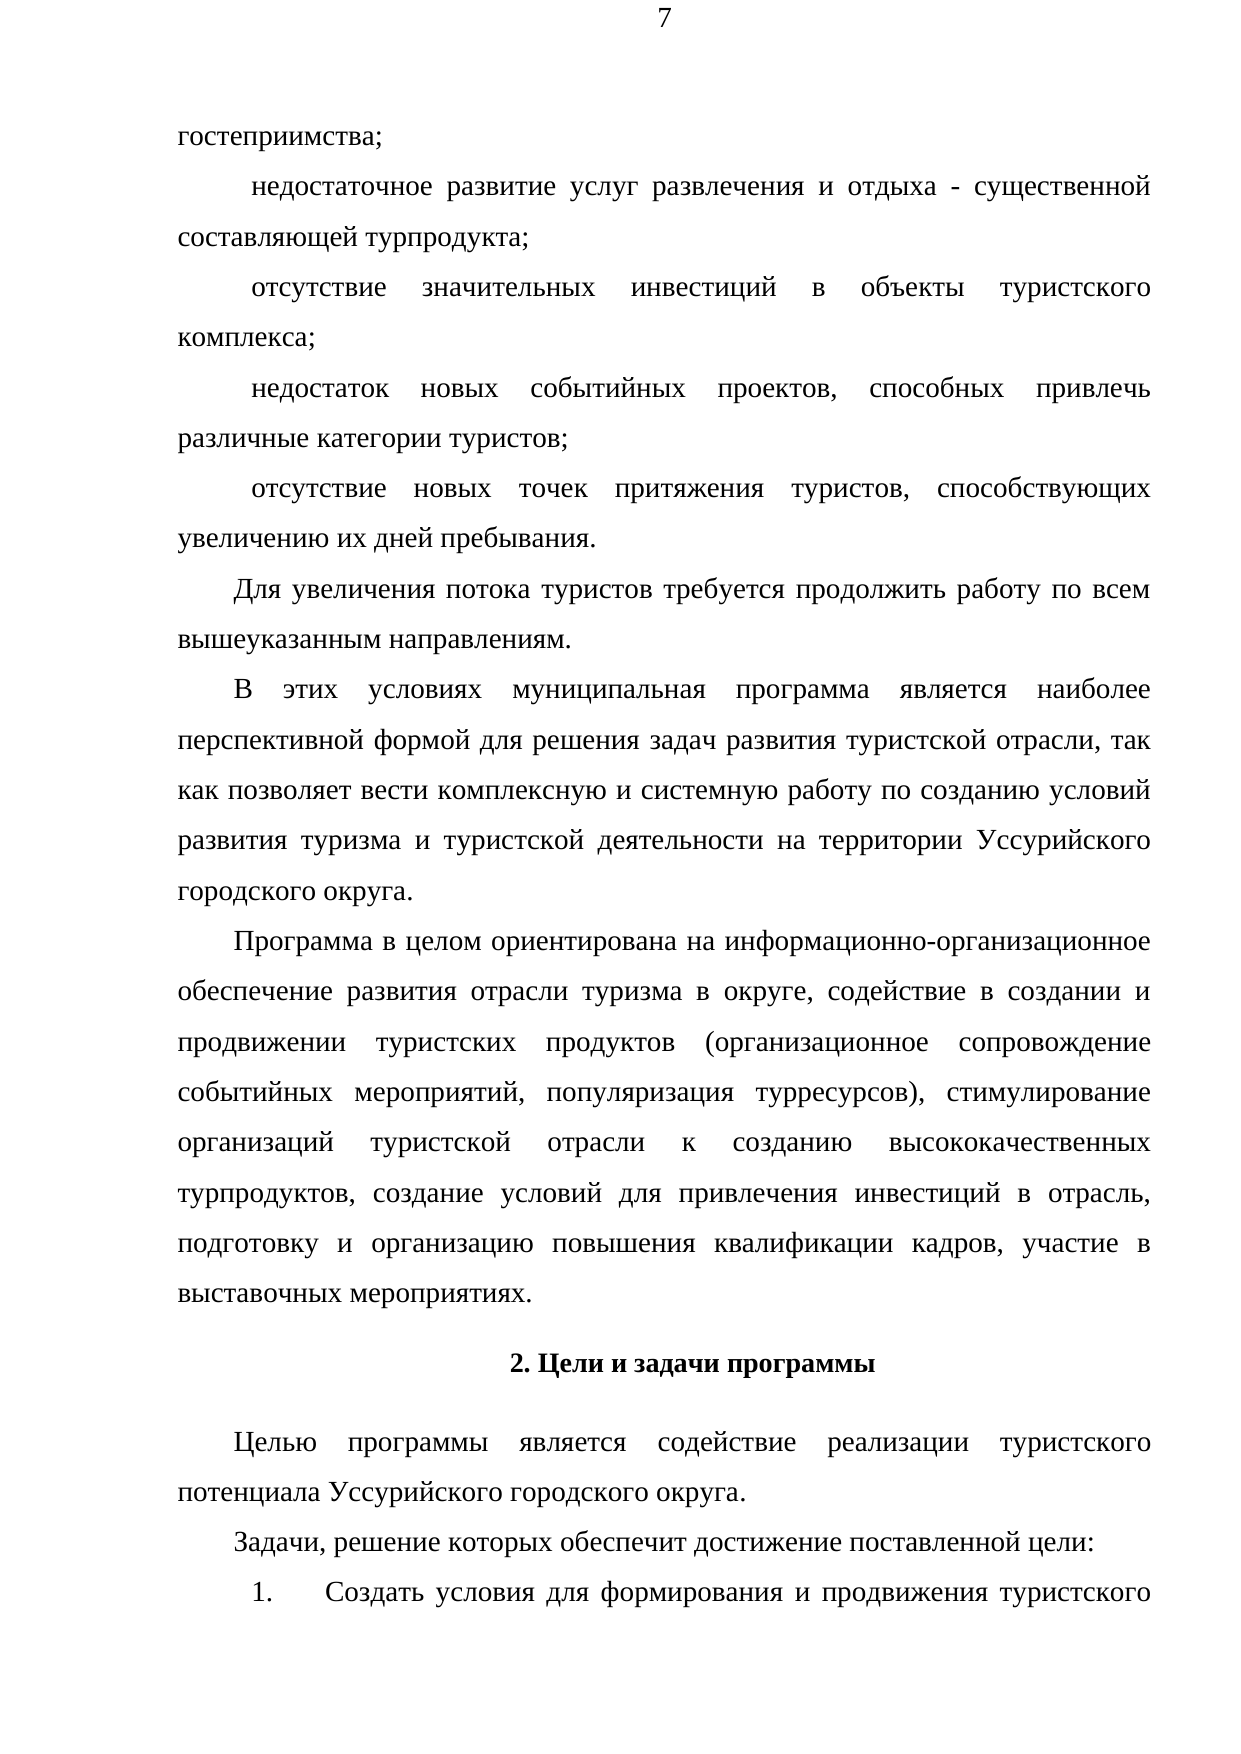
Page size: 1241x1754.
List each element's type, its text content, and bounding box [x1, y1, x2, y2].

text Задачи, решение которых обеспечит достижение поставленной цели: [177, 1524, 1152, 1558]
text недостаточное развитие услуг развлечения и отдыха - существенной составляющей турпродукта; [177, 168, 1152, 252]
text В этих условиях муниципальная программа является наиболее перспективной формой для решения задач развития туристской отрасли, так как позволяет вести комплексную и системную работу по созданию условий развития туризма и туристской деятельности на территории Уссурийского городского округа. [177, 672, 1152, 906]
text отсутствие новых точек притяжения туристов, способствующих увеличению их дней пребывания. [177, 470, 1152, 554]
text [177, 118, 1152, 152]
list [177, 1574, 1152, 1608]
text 2. Цели и задачи программы [177, 1346, 1152, 1379]
text отсутствие значительных инвестиций в объекты туристского комплекса; [177, 269, 1152, 353]
text Для увеличения потока туристов требуется продолжить работу по всем вышеуказанным направлениям. [177, 571, 1152, 655]
text Целью программы является содействие реализации туристского потенциала Уссурийского городского округа. [177, 1424, 1152, 1507]
text Программа в целом ориентирована на информационно-организационное обеспечение развития отрасли туризма в округе, содействие в создании и продвижении туристских продуктов (организационное сопровождение событийных мероприятий, популяризация турресурсов), стимулирование организаций туристской отрасли к созданию высококачественных турпродуктов, создание условий для привлечения инвестиций в отрасль, подготовку и организацию повышения квалификации кадров, участие в выставочных мероприятиях. [177, 923, 1152, 1309]
text недостаток новых событийных проектов, способных привлечь различные категории туристов; [177, 370, 1152, 453]
